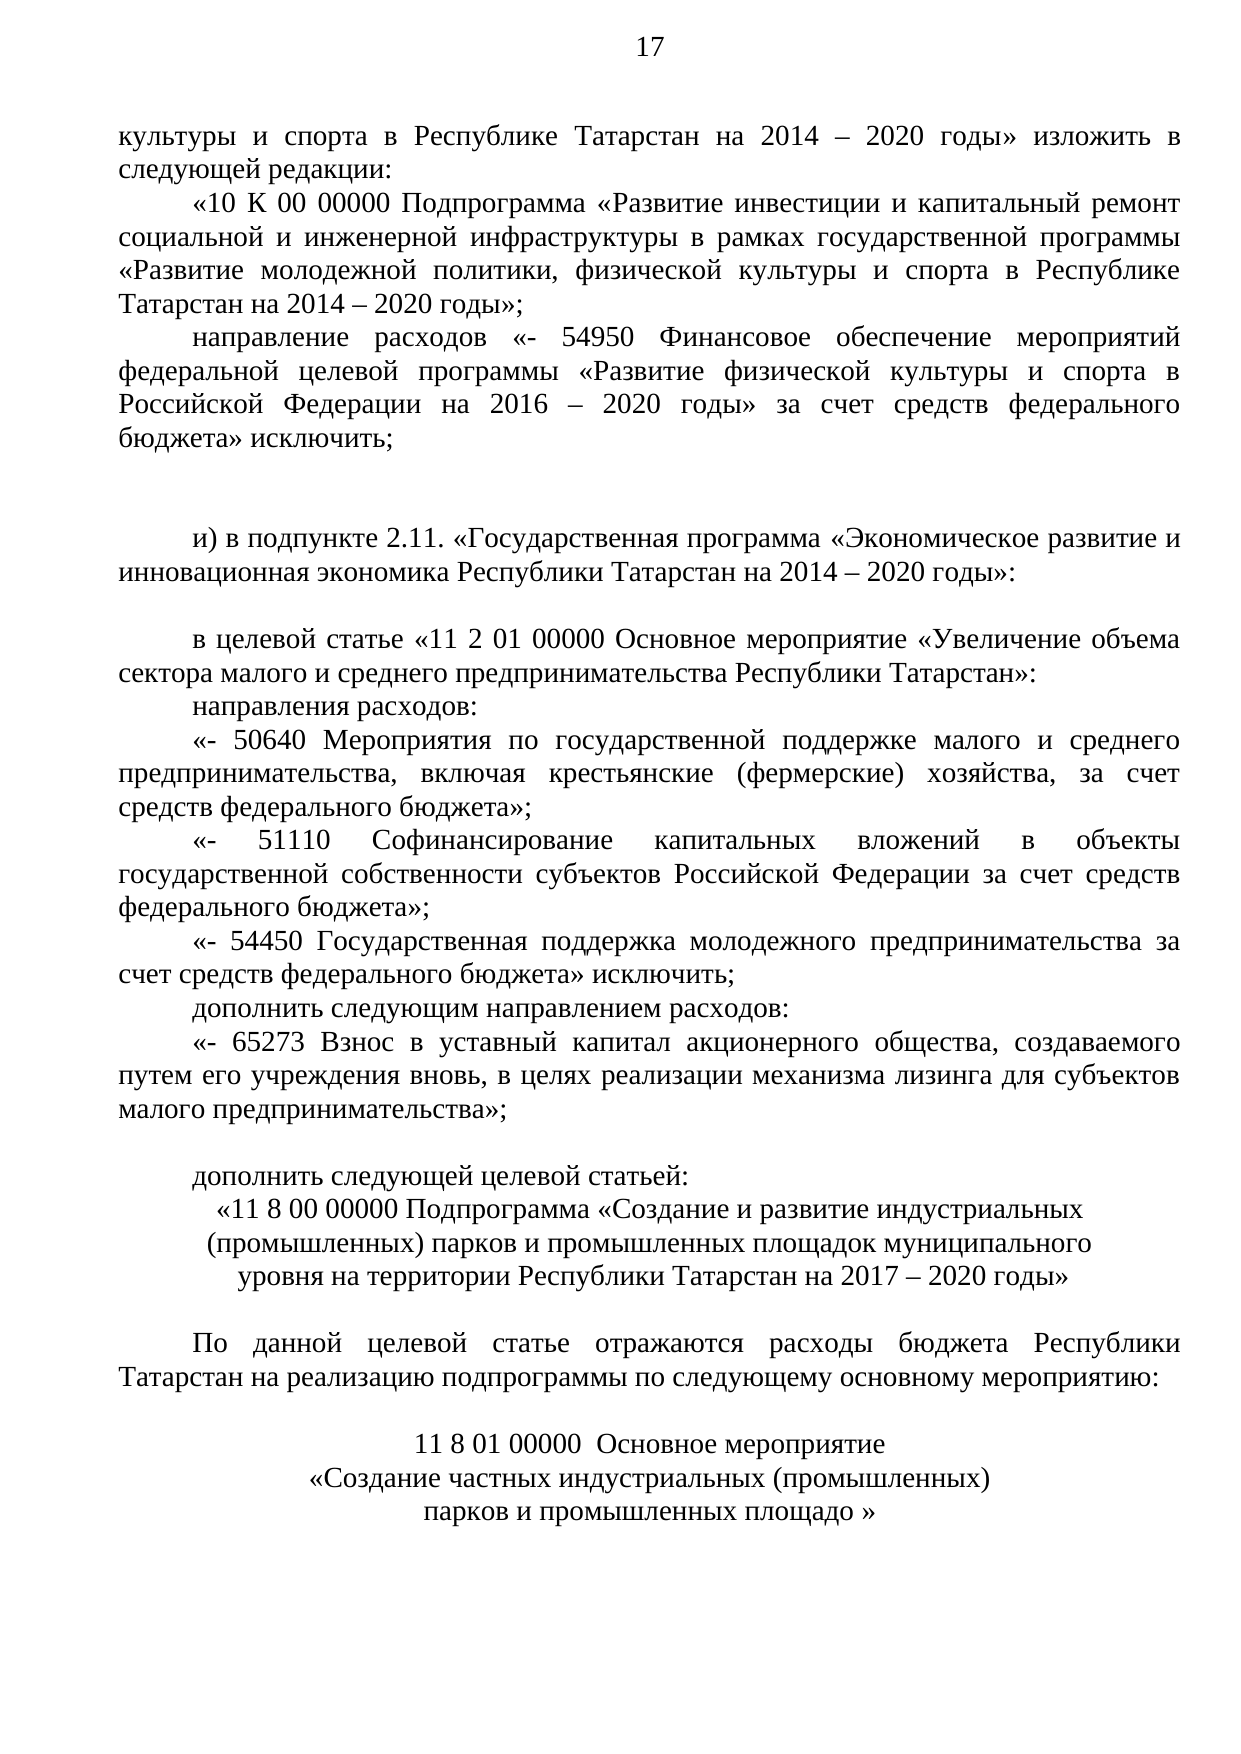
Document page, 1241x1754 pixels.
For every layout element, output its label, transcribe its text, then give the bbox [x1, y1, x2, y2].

text «Создание частных индустриальных (промышленных) [118, 1460, 1181, 1493]
text направление расходов «- 54950 Финансовое обеспечение мероприятий федеральной целевой программы «Развитие физической культуры и спорта в Российской Федерации на 2016 – 2020 годы» за счет средств федерального бюджета» исключить; [118, 319, 1181, 453]
text «10 К 00 00000 Подпрограмма «Развитие инвестиции и капитальный ремонт социальной и инженерной инфраструктуры в рамках государственной программы «Развитие молодежной политики, физической культуры и спорта в Республике Татарстан на 2014 – 2020 годы»; [118, 185, 1181, 319]
text в целевой статье «11 2 01 00000 Основное мероприятие «Увеличение объема сектора малого и среднего предпринимательства Республики Татарстан»: [118, 621, 1181, 688]
text направления расходов: [118, 688, 1181, 722]
text По данной целевой статье отражаются расходы бюджета Республики Татарстан на реализацию подпрограммы по следующему основному мероприятию: [118, 1326, 1181, 1393]
text 11 8 01 00000 Основное мероприятие [118, 1426, 1181, 1460]
text «11 8 00 00000 Подпрограмма «Создание и развитие индустриальных [118, 1191, 1181, 1225]
text дополнить следующим направлением расходов: [118, 990, 1181, 1024]
text «- 54450 Государственная поддержка молодежного предпринимательства за счет средств федерального бюджета» исключить; [118, 923, 1181, 990]
text «- 51110 Софинансирование капитальных вложений в объекты государственной собственности субъектов Российской Федерации за счет средств федерального бюджета»; [118, 822, 1181, 923]
text дополнить следующей целевой статьей: [118, 1158, 1181, 1191]
text (промышленных) парков и промышленных площадок муниципального [118, 1225, 1181, 1258]
text «- 50640 Мероприятия по государственной поддержке малого и среднего предпринимательства, включая крестьянские (фермерские) хозяйства, за счет средств федерального бюджета»; [118, 722, 1181, 822]
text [118, 118, 1181, 185]
text парков и промышленных площадо » [118, 1493, 1181, 1527]
text «- 65273 Взнос в уставный капитал акционерного общества, создаваемого путем его учреждения вновь, в целях реализации механизма лизинга для субъектов малого предпринимательства»; [118, 1024, 1181, 1124]
text и) в подпункте 2.11. «Государственная программа «Экономическое развитие и инновационная экономика Республики Татарстан на 2014 – 2020 годы»: [118, 521, 1181, 588]
text уровня на территории Республики Татарстан на 2017 – 2020 годы» [118, 1258, 1181, 1292]
